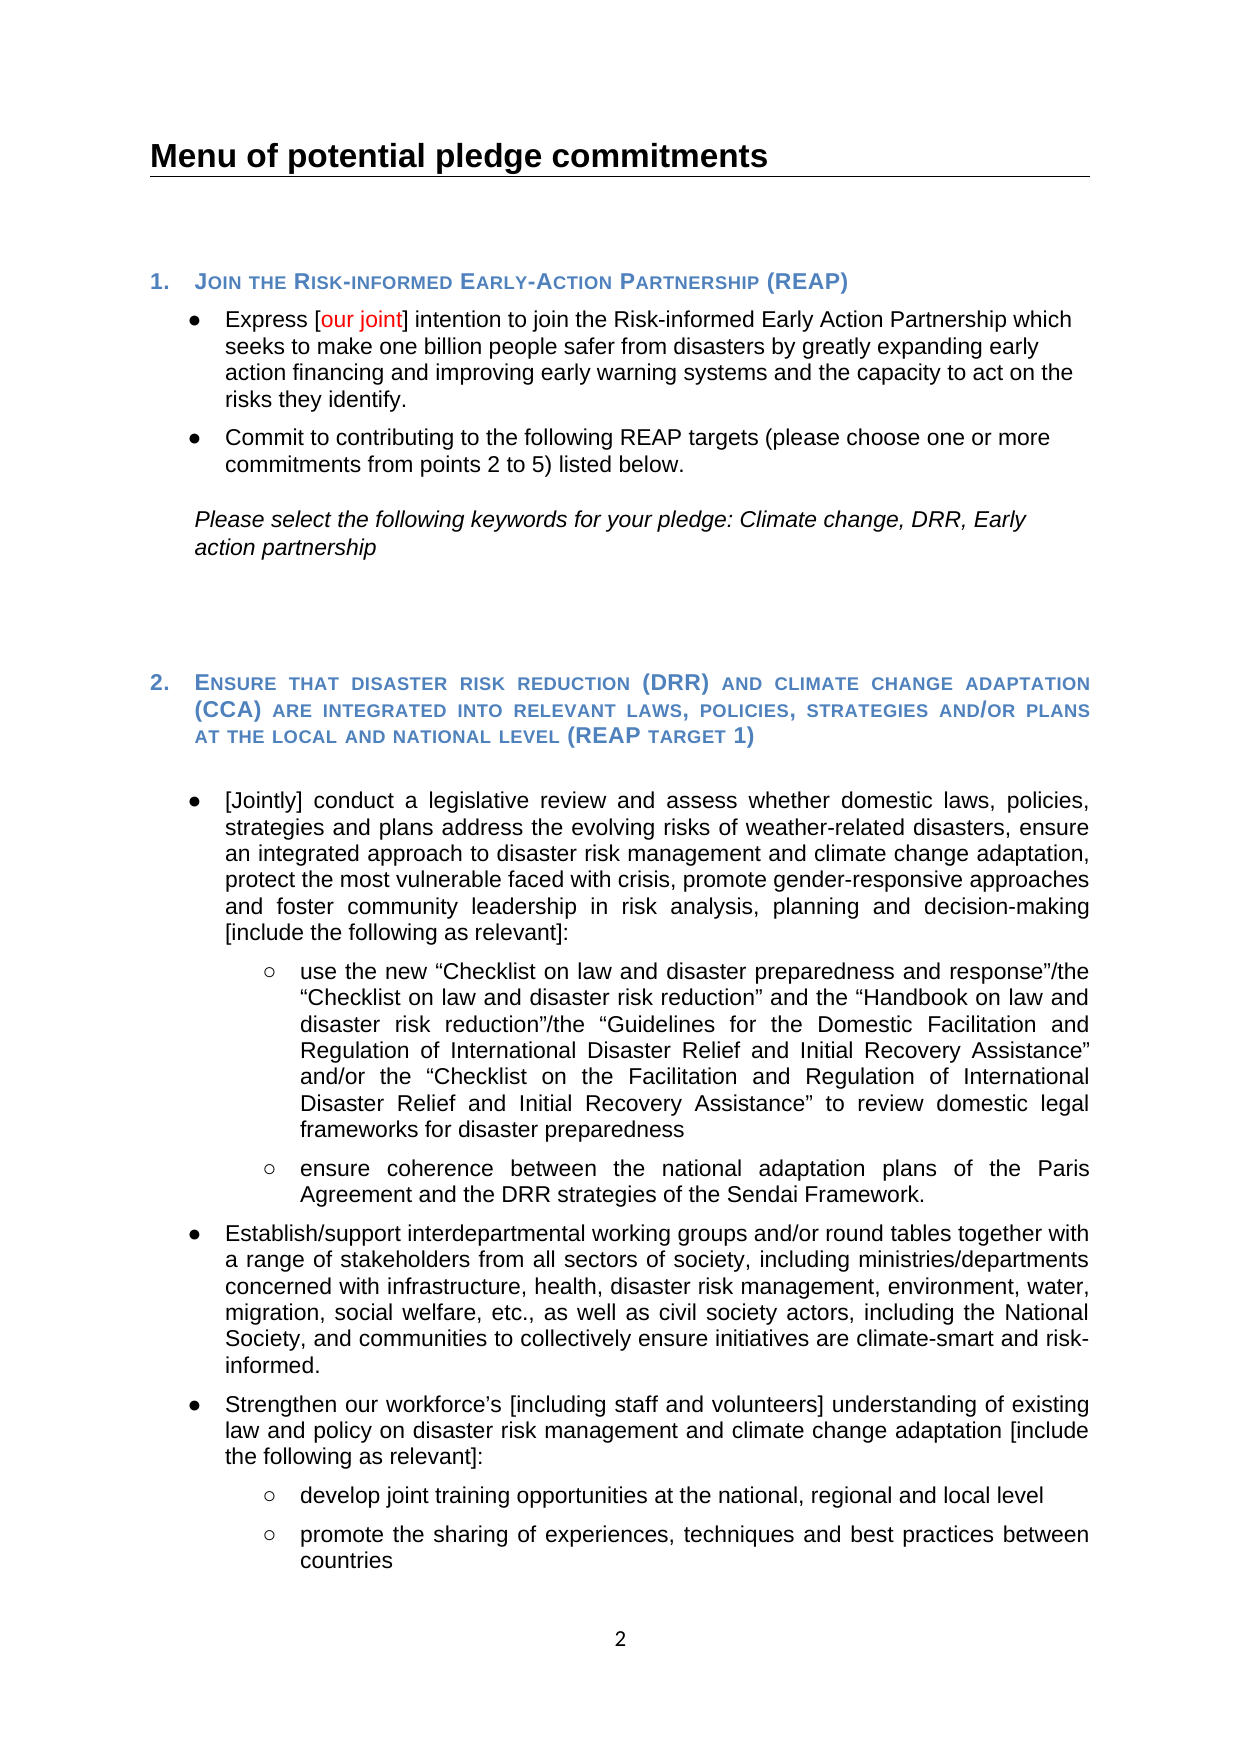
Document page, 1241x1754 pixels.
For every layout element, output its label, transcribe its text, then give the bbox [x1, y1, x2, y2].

list promote the sharing of experiences, techniques and best practices between countries [262, 1521, 1090, 1574]
list Ensure that disaster risk reduction (DRR) and climate change adaptation (CCA) are integrated into relevant laws, policies, strategies and/or plans at the local and national level (REAP target 1) [150, 669, 1090, 748]
text 1. Join the Risk-informed Early-Action Partnership (REAP) [150, 268, 1090, 294]
list Establish/support interdepartmental working groups and/or round tables together with a range of stakeholders from all sectors of society, including ministries/departments concerned with infrastructure, health, disaster risk management, environment, water, migration, social welfare, etc., as well as civil society actors, including the National Society, and communities to collectively ensure initiatives are climate-smart and risk-informed. [187, 1220, 1090, 1378]
text Please select the following keywords for your pledge: Climate change, DRR, Early action partnership [194, 506, 1090, 560]
list use the new “Checklist on law and disaster preparedness and response”/the “Checklist on law and disaster risk reduction” and the “Handbook on law and disaster risk reduction”/the “Guidelines for the Domestic Facilitation and Regulation of International Disaster Relief and Initial Recovery Assistance” and/or the “Checklist on the Facilitation and Regulation of International Disaster Relief and Initial Recovery Assistance” to review domestic legal frameworks for disaster preparedness [262, 958, 1090, 1142]
list ensure coherence between the national adaptation plans of the Paris Agreement and the DRR strategies of the Sendai Framework. [262, 1155, 1090, 1207]
list Strengthen our workforce’s [including staff and volunteers] understanding of existing law and policy on disaster risk management and climate change adaptation [include the following as relevant]: [187, 1391, 1090, 1470]
list [Jointly] conduct a legislative review and assess whether domestic laws, policies, strategies and plans address the evolving risks of weather-related disasters, ensure an integrated approach to disaster risk management and climate change adaptation, protect the most vulnerable faced with crisis, promote gender-responsive approaches and foster community leadership in risk analysis, planning and decision-making [include the following as relevant]: [187, 787, 1090, 945]
list Commit to contributing to the following REAP targets (please choose one or more commitments from points 2 to 5) listed below. [187, 424, 1090, 477]
list Express [our joint] intention to join the Risk-informed Early Action Partnership which seeks to make one billion people safer from disasters by greatly expanding early action financing and improving early warning systems and the capacity to act on the risks they identify. [187, 306, 1090, 412]
list develop joint training opportunities at the national, regional and local level [262, 1482, 1090, 1508]
text Menu of potential pledge commitments [150, 136, 1090, 176]
